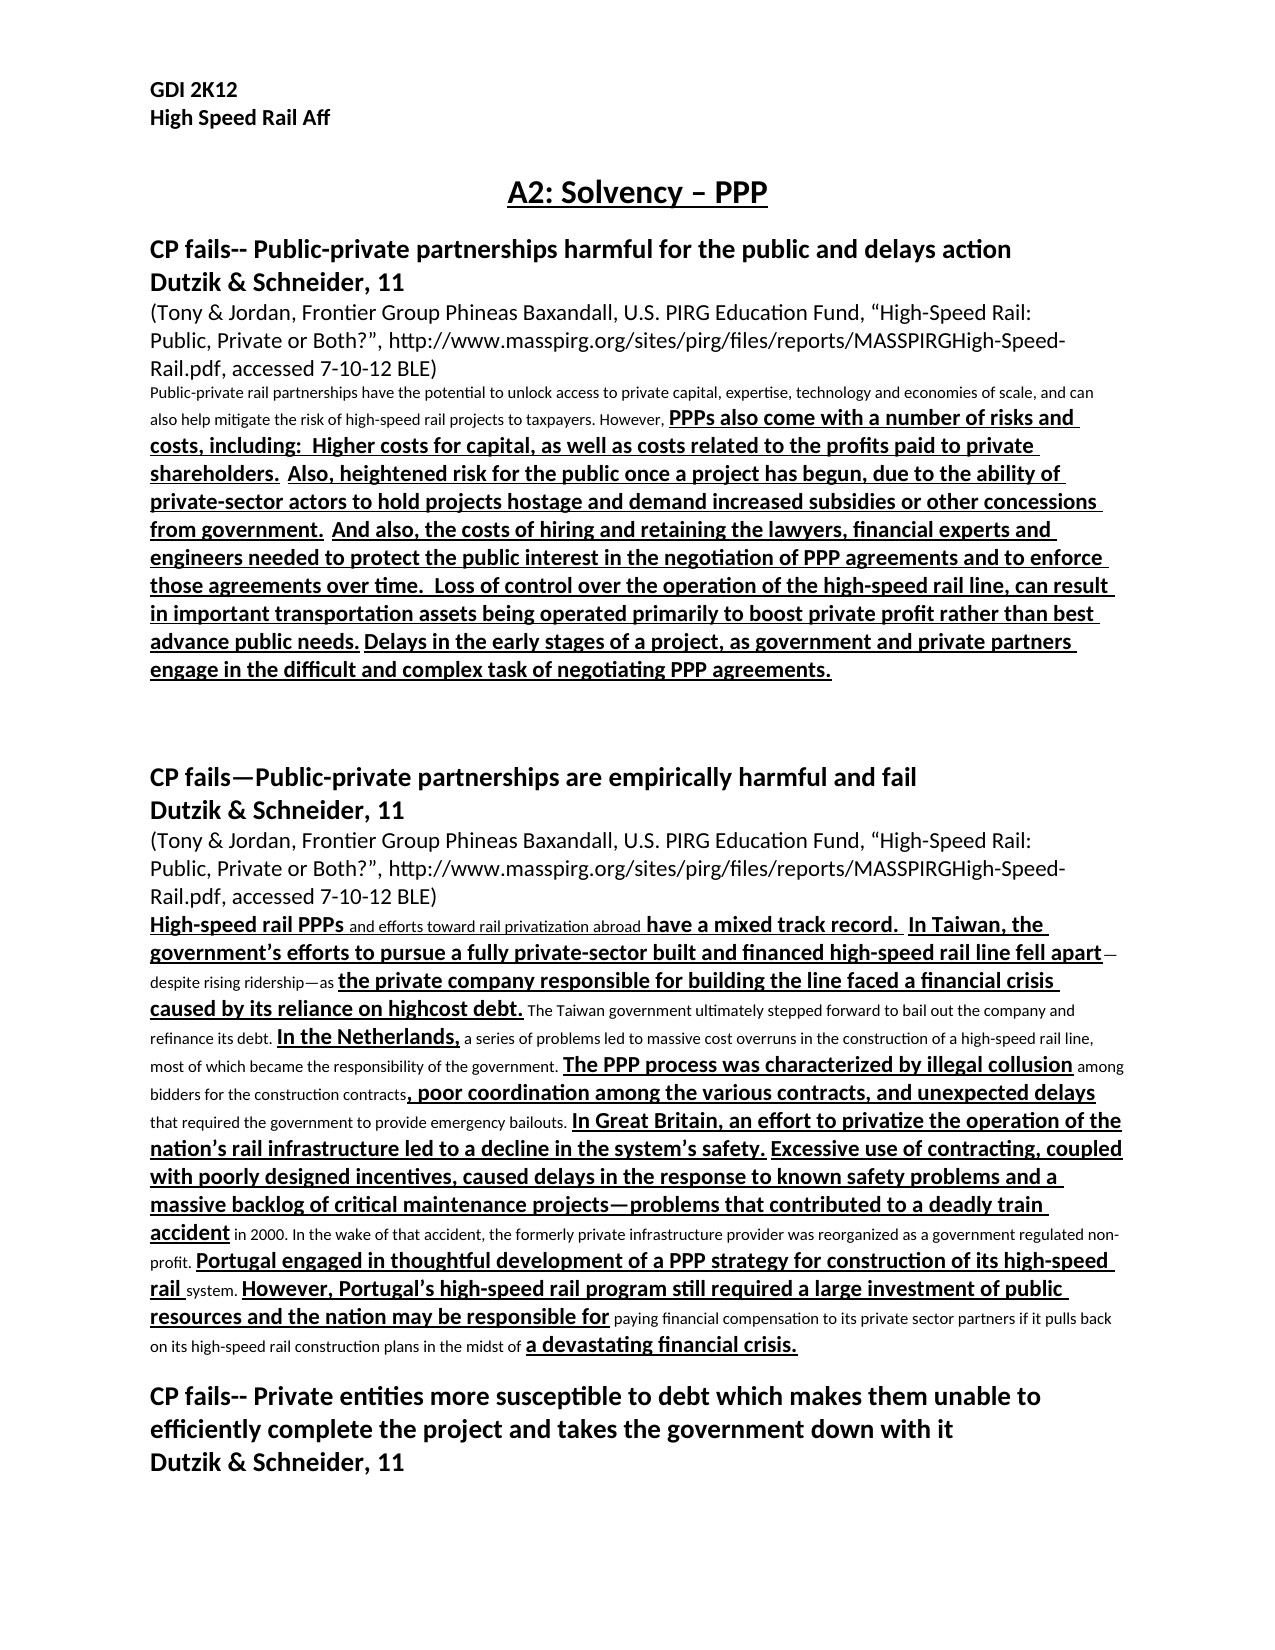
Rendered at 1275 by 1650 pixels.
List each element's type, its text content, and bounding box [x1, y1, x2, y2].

subtitle CP fails-- Private entities more susceptible to debt which makes them unable to efficiently complete the project and takes the government down with it [150, 1379, 1125, 1445]
text Dutzik & Schneider, 11 [150, 1445, 1125, 1478]
text Public-private rail partnerships have the potential to unlock access to private capital, expertise, technology and economies of scale, and can also help mitigate the risk of high-speed rail projects to taxpayers. However, PPPs also come with a number of risks and costs, including: Higher costs for capital, as well as costs related to the profits paid to private shareholders. Also, heightened risk for the public once a project has begun, due to the ability of private-sector actors to hold projects hostage and demand increased subsidies or other concessions from government. And also, the costs of hiring and retaining the lawyers, financial experts and engineers needed to protect the public interest in the negotiation of PPP agreements and to enforce those agreements over time. Loss of control over the operation of the high-speed rail line, can result in important transportation assets being operated primarily to boost private profit rather than best advance public needs. Delays in the early stages of a project, as government and private partners engage in the difficult and complex task of negotiating PPP agreements. [150, 382, 1125, 683]
subtitle CP fails—Public-private partnerships are empirically harmful and fail [150, 760, 1125, 793]
text Dutzik & Schneider, 11 [150, 265, 1125, 298]
text High-speed rail PPPs and efforts toward rail privatization abroad have a mixed track record. In Taiwan, the government’s efforts to pursue a fully private-sector built and financed high-speed rail line fell apart—despite rising ridership—as the private company responsible for building the line faced a financial crisis caused by its reliance on highcost debt. The Taiwan government ultimately stepped forward to bail out the company and refinance its debt. In the Netherlands, a series of problems led to massive cost overruns in the construction of a high-speed rail line, most of which became the responsibility of the government. The PPP process was characterized by illegal collusion among bidders for the construction contracts, poor coordination among the various contracts, and unexpected delays that required the government to provide emergency bailouts. In Great Britain, an effort to privatize the operation of the nation’s rail infrastructure led to a decline in the system’s safety. Excessive use of contracting, coupled with poorly designed incentives, caused delays in the response to known safety problems and a massive backlog of critical maintenance projects—problems that contributed to a deadly train accident in 2000. In the wake of that accident, the formerly private infrastructure provider was reorganized as a government regulated non-profit. Portugal engaged in thoughtful development of a PPP strategy for construction of its high-speed rail system. However, Portugal’s high-speed rail program still required a large investment of public resources and the nation may be responsible for paying financial compensation to its private sector partners if it pulls back on its high-speed rail construction plans in the midst of a devastating financial crisis. [150, 910, 1125, 1358]
text Public, Private or Both?”, http://www.masspirg.org/sites/pirg/files/reports/MASSPIRGHigh-Speed-Rail.pdf, accessed 7-10-12 BLE) [150, 326, 1125, 382]
text Dutzik & Schneider, 11 [150, 793, 1125, 826]
text (Tony & Jordan, Frontier Group Phineas Baxandall, U.S. PIRG Education Fund, “High-Speed Rail: [150, 826, 1125, 854]
text Public, Private or Both?”, http://www.masspirg.org/sites/pirg/files/reports/MASSPIRGHigh-Speed-Rail.pdf, accessed 7-10-12 BLE) [150, 854, 1125, 910]
text (Tony & Jordan, Frontier Group Phineas Baxandall, U.S. PIRG Education Fund, “High-Speed Rail: [150, 298, 1125, 326]
subtitle CP fails-- Public-private partnerships harmful for the public and delays action [150, 232, 1125, 265]
subtitle A2: Solvency – PPP [150, 171, 1125, 212]
